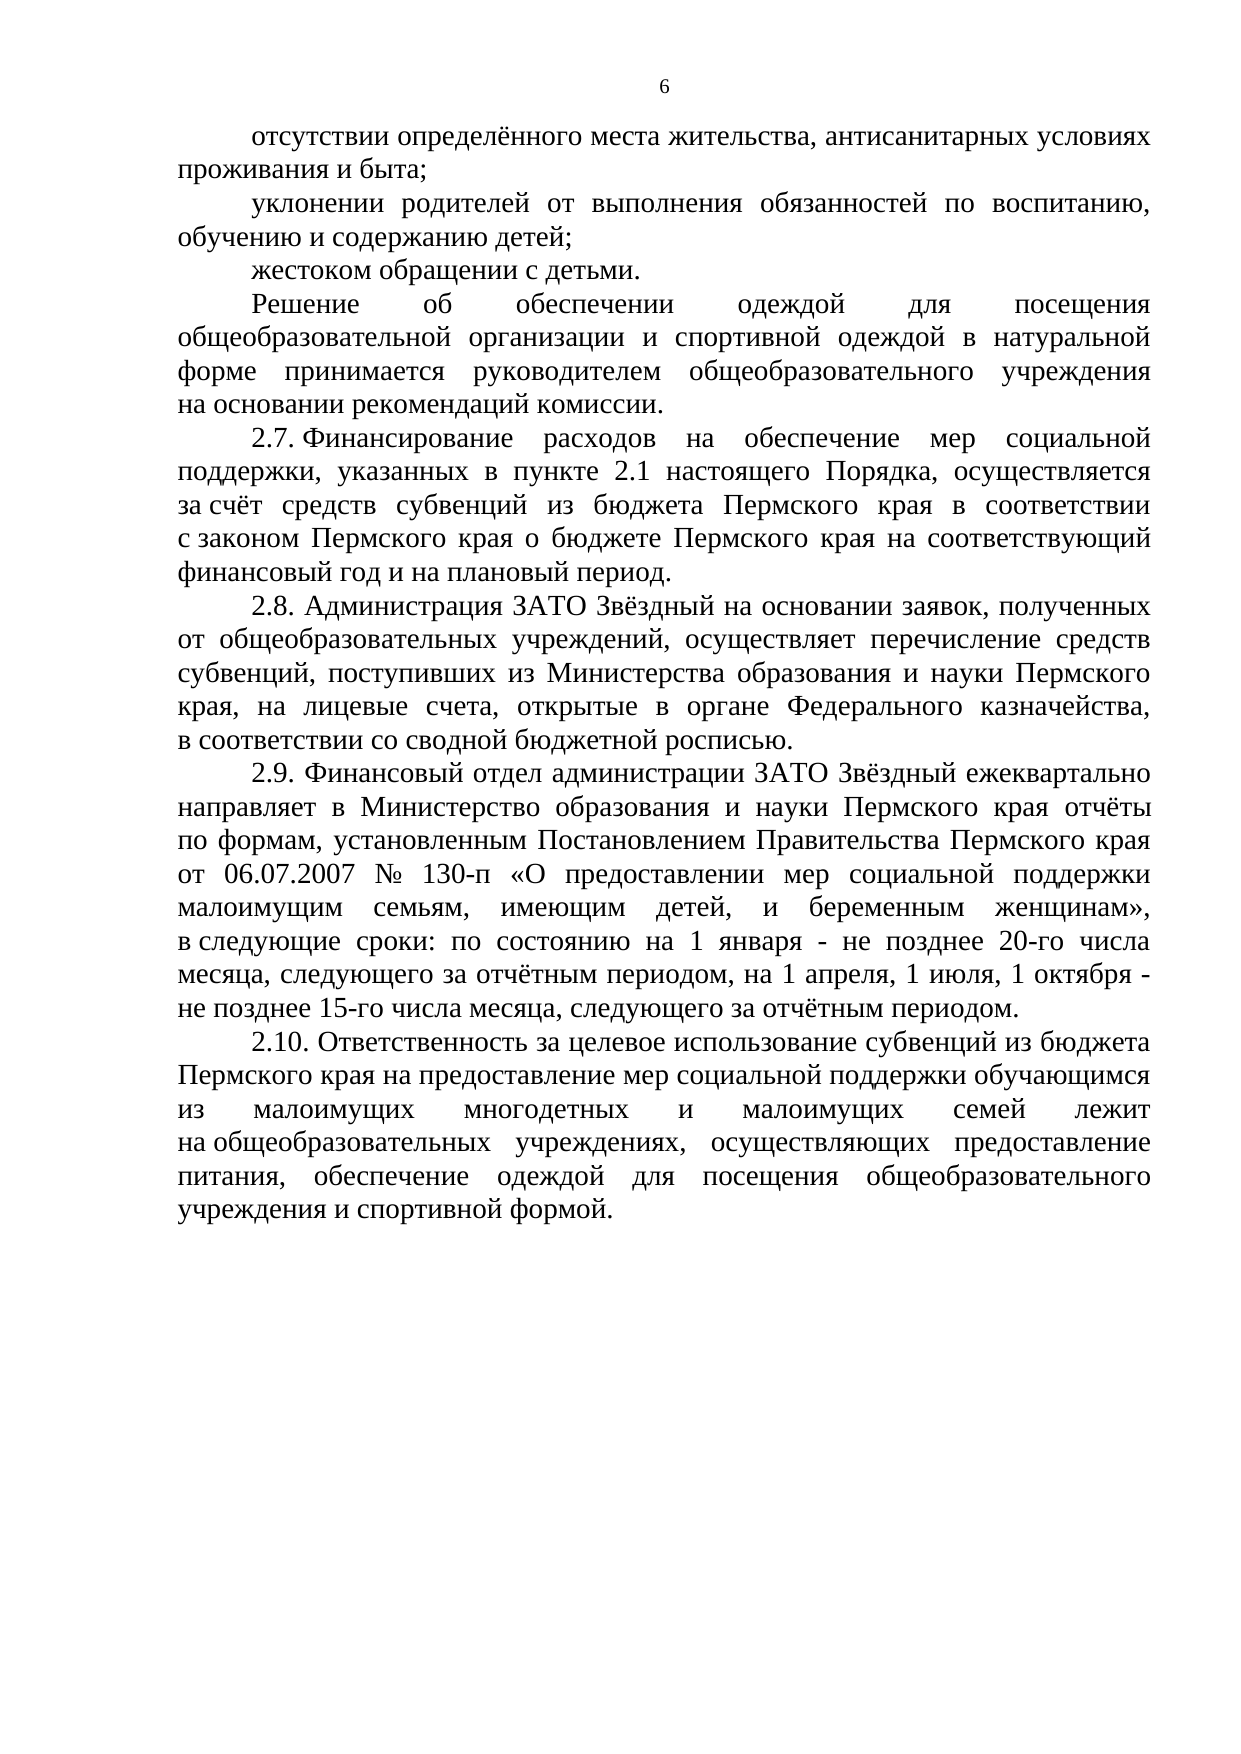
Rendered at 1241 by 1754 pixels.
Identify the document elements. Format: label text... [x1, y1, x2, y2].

text 2.7. Финансирование расходов на обеспечение мер социальной поддержки, указанных в пункте 2.1 настоящего Порядка, осуществляется за счёт средств субвенций из бюджета Пермского края в соответствии с законом Пермского края о бюджете Пермского края на соответствующий финансовый год и на плановый период. [177, 420, 1152, 588]
text уклонении родителей от выполнения обязанностей по воспитанию, обучению и содержанию детей; [177, 185, 1152, 252]
text 2.10. Ответственность за целевое использование субвенций из бюджета Пермского края на предоставление мер социальной поддержки обучающимся из малоимущих многодетных и малоимущих семей лежит на общеобразовательных учреждениях, осуществляющих предоставление питания, обеспечение одеждой для посещения общеобразовательного учреждения и спортивной формой. [177, 1024, 1152, 1225]
text жестоком обращении с детьми. [177, 252, 1152, 286]
text отсутствии определённого места жительства, антисанитарных условиях проживания и быта; [177, 118, 1152, 185]
text 2.8. Администрация ЗАТО Звёздный на основании заявок, полученных от общеобразовательных учреждений, осуществляет перечисление средств субвенций, поступивших из Министерства образования и науки Пермского края, на лицевые счета, открытые в органе Федерального казначейства, в соответствии со сводной бюджетной росписью. [177, 588, 1152, 755]
text Решение об обеспечении одеждой для посещения общеобразовательной организации и спортивной одеждой в натуральной форме принимается руководителем общеобразовательного учреждения на основании рекомендаций комиссии. [177, 286, 1152, 420]
text 2.9. Финансовый отдел администрации ЗАТО Звёздный ежеквартально направляет в Министерство образования и науки Пермского края отчёты по формам, установленным Постановлением Правительства Пермского края от 06.07.2007 № 130-п «О предоставлении мер социальной поддержки малоимущим семьям, имеющим детей, и беременным женщинам», в следующие сроки: по состоянию на 1 января - не позднее 20-го числа месяца, следующего за отчётным периодом, на 1 апреля, 1 июля, 1 октября - не позднее 15-го числа месяца, следующего за отчётным периодом. [177, 755, 1152, 1024]
